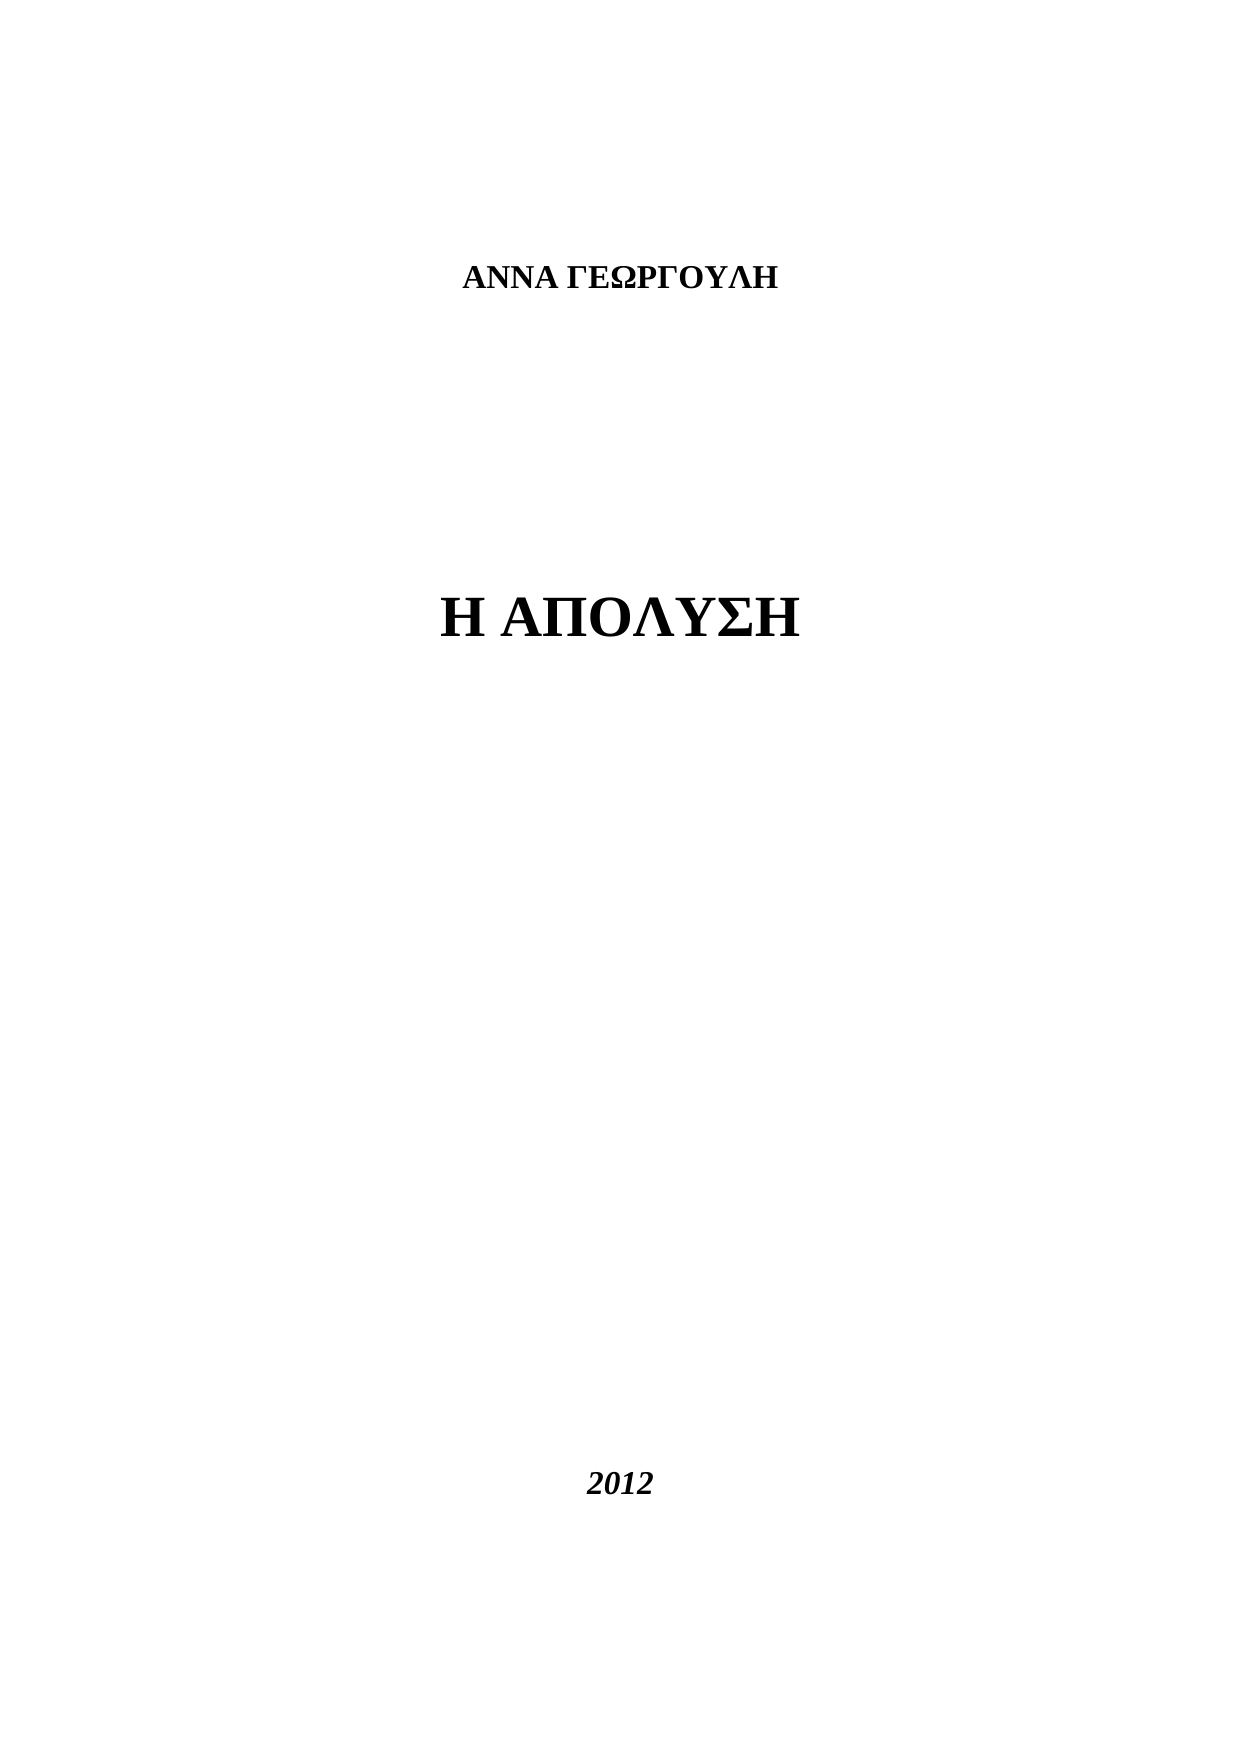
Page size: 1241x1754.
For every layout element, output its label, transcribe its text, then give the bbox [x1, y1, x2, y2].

text Η ΑΠΟΛΥΣΗ [187, 582, 1053, 649]
text 2012 [187, 1463, 1053, 1502]
text ΑΝΝΑ ΓΕΩΡΓΟΥΛΗ [187, 258, 1053, 296]
